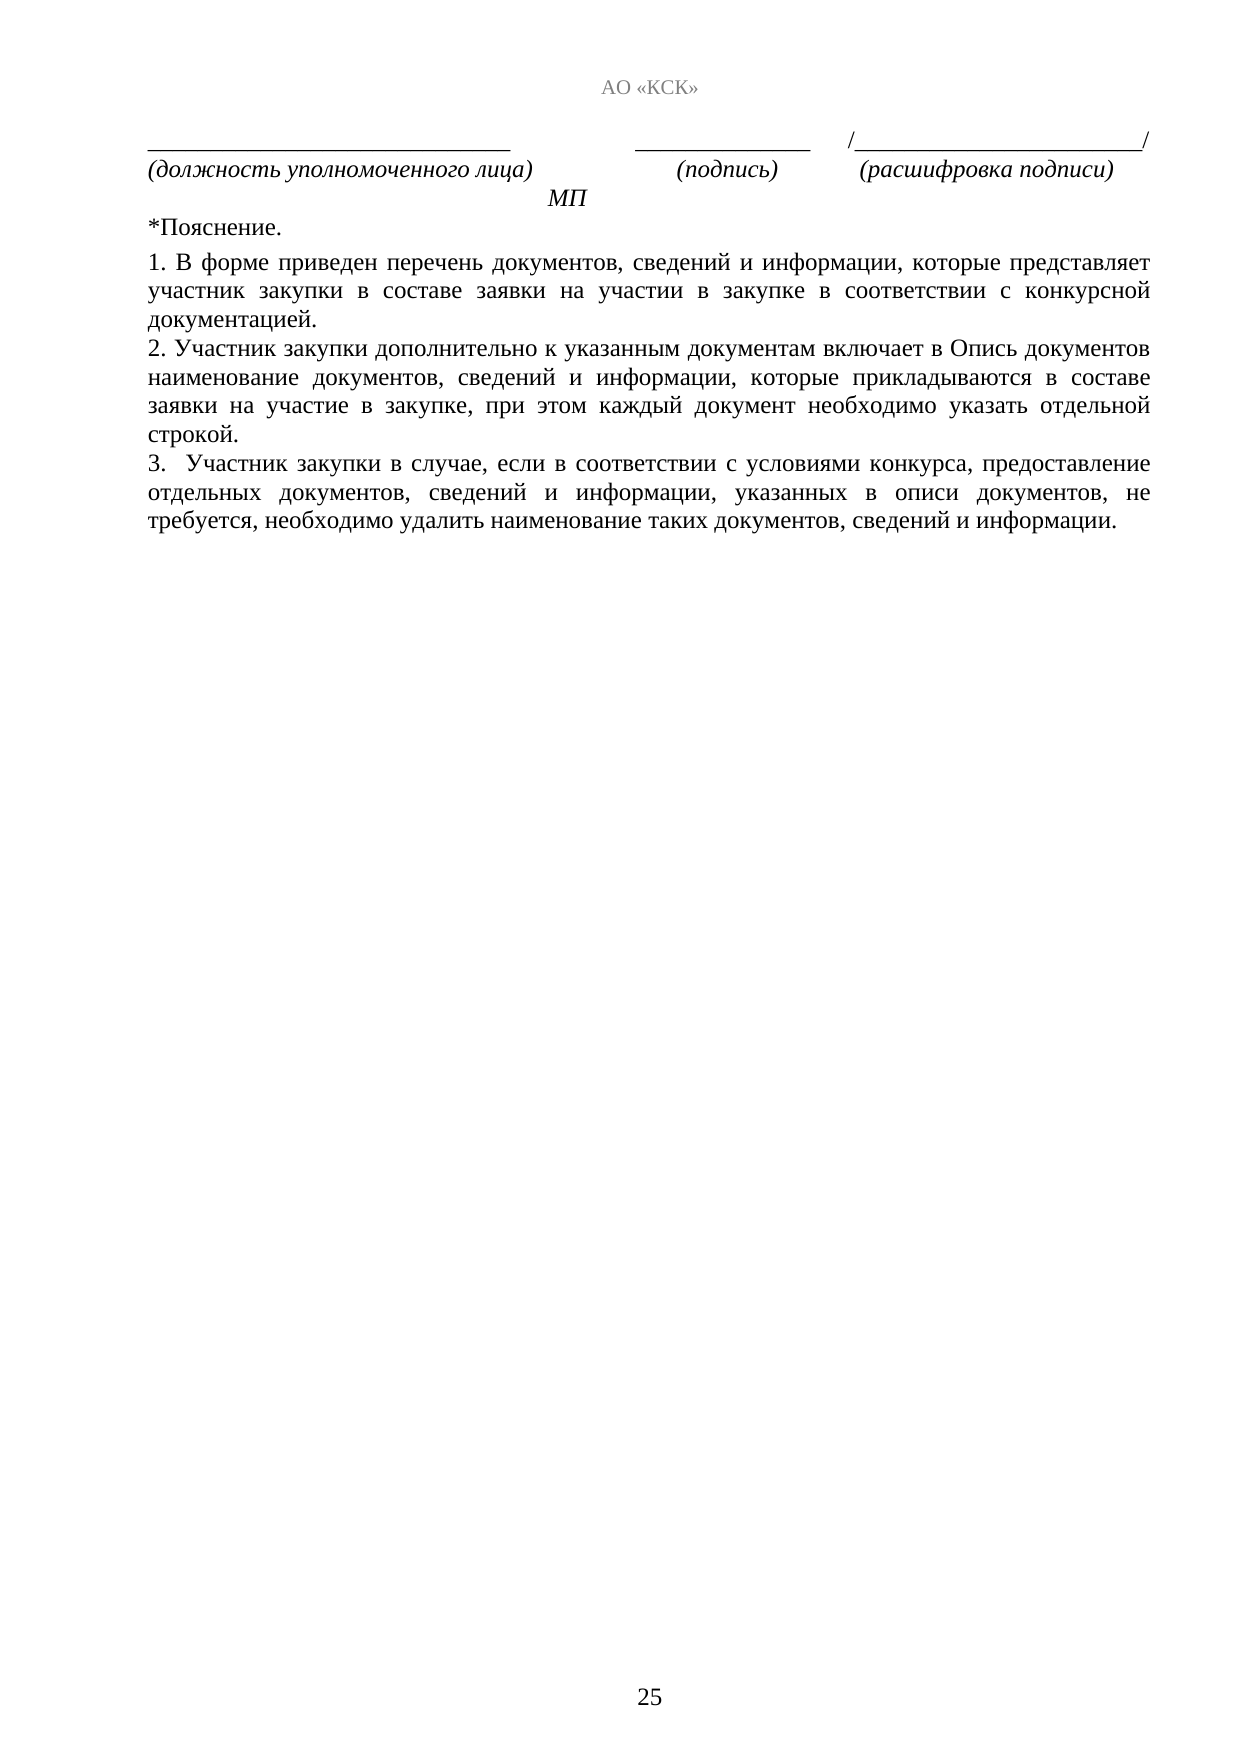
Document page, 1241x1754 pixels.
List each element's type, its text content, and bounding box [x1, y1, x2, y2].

text (должность уполномоченного лица) (подпись) (расшифровка подписи) [148, 154, 1152, 183]
text 2. Участник закупки дополнительно к указанным документам включает в Опись документов наименование документов, сведений и информации, которые прикладываются в составе заявки на участие в закупке, при этом каждый документ необходимо указать отдельной строкой. [148, 333, 1152, 448]
text 1. В форме приведен перечень документов, сведений и информации, которые представляет участник закупки в составе заявки на участии в закупке в соответствии с конкурсной документацией. [148, 247, 1152, 333]
text _____________________________ ______________ /_______________________/ [148, 125, 1152, 154]
text *Пояснение. [148, 212, 1152, 240]
text 3. Участник закупки в случае, если в соответствии с условиями конкурса, предоставление отдельных документов, сведений и информации, указанных в описи документов, не требуется, необходимо удалить наименование таких документов, сведений и информации. [148, 448, 1152, 534]
text МП [148, 183, 1152, 212]
